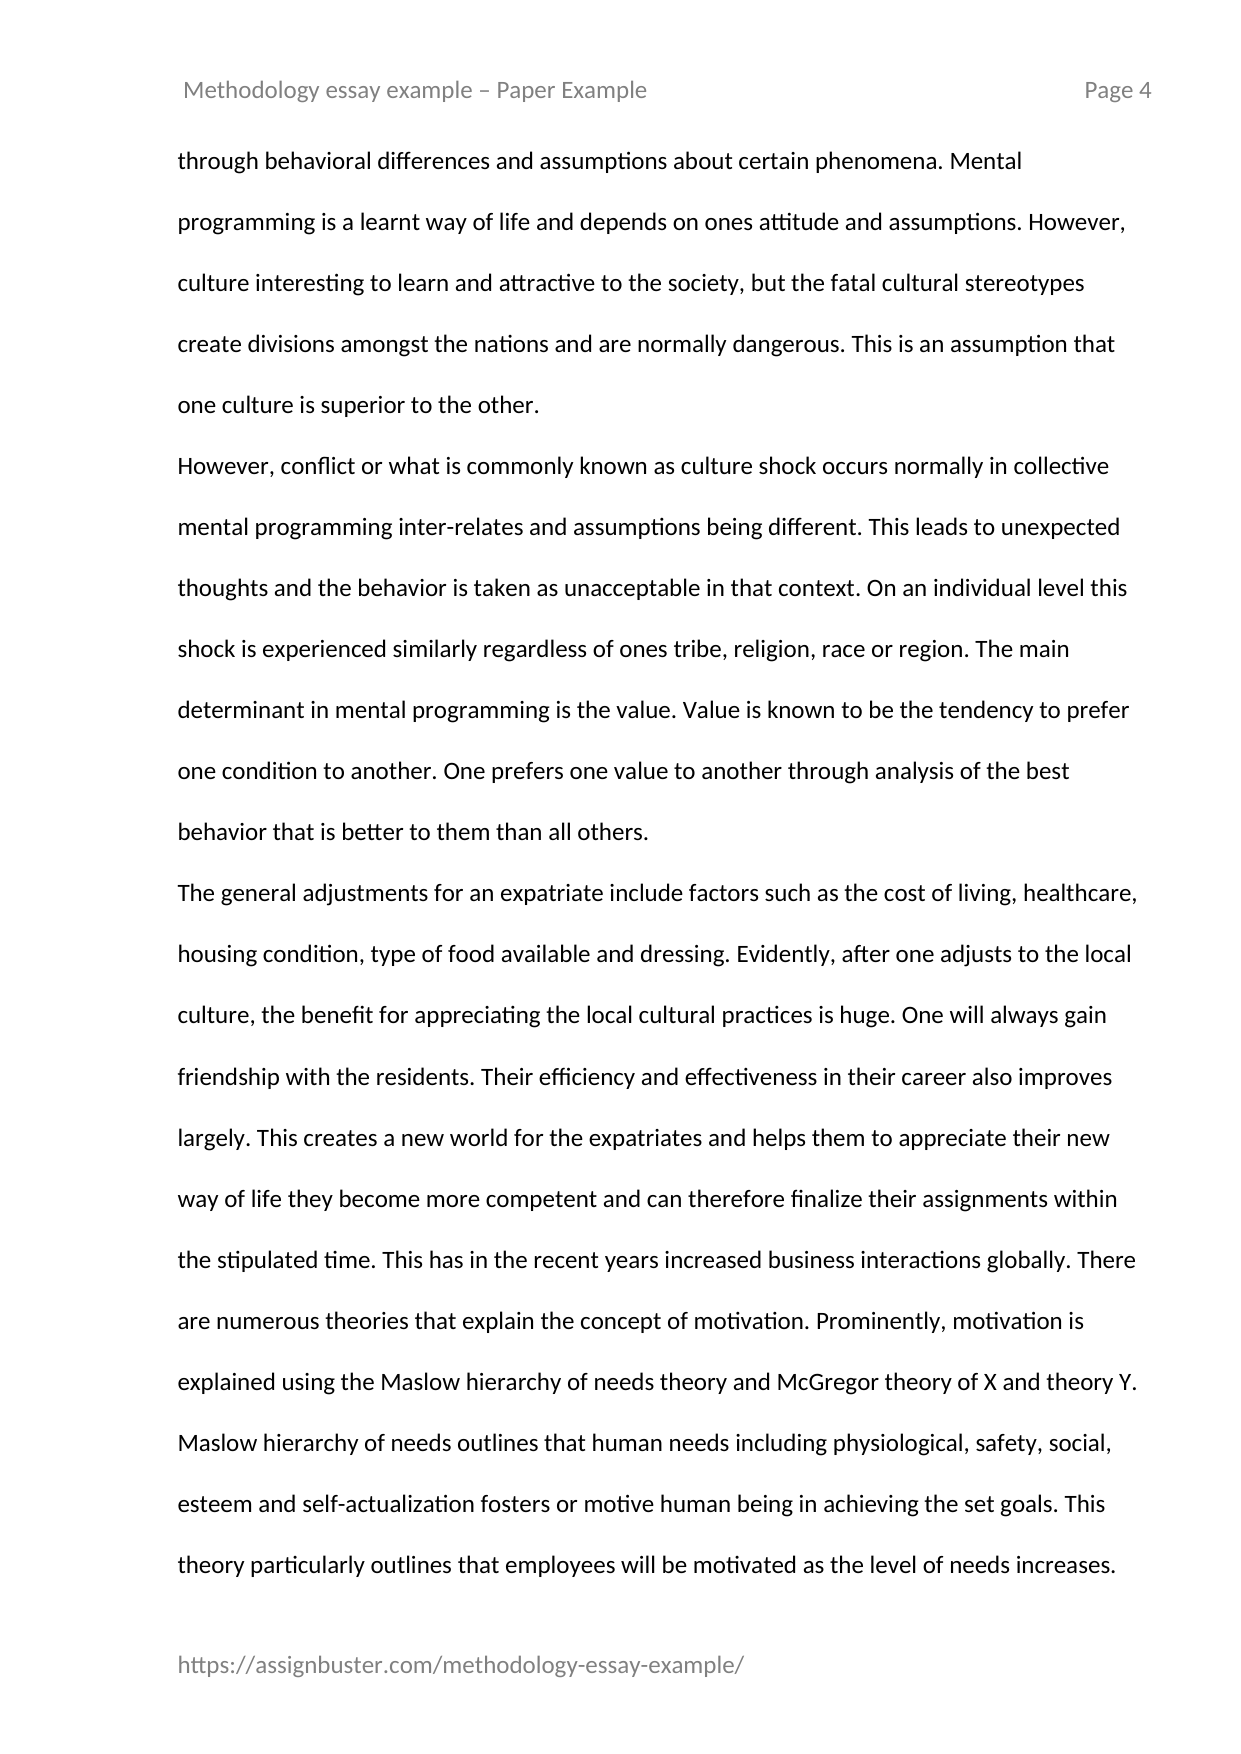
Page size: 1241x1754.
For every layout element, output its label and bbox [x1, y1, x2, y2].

text [177, 145, 1152, 1579]
